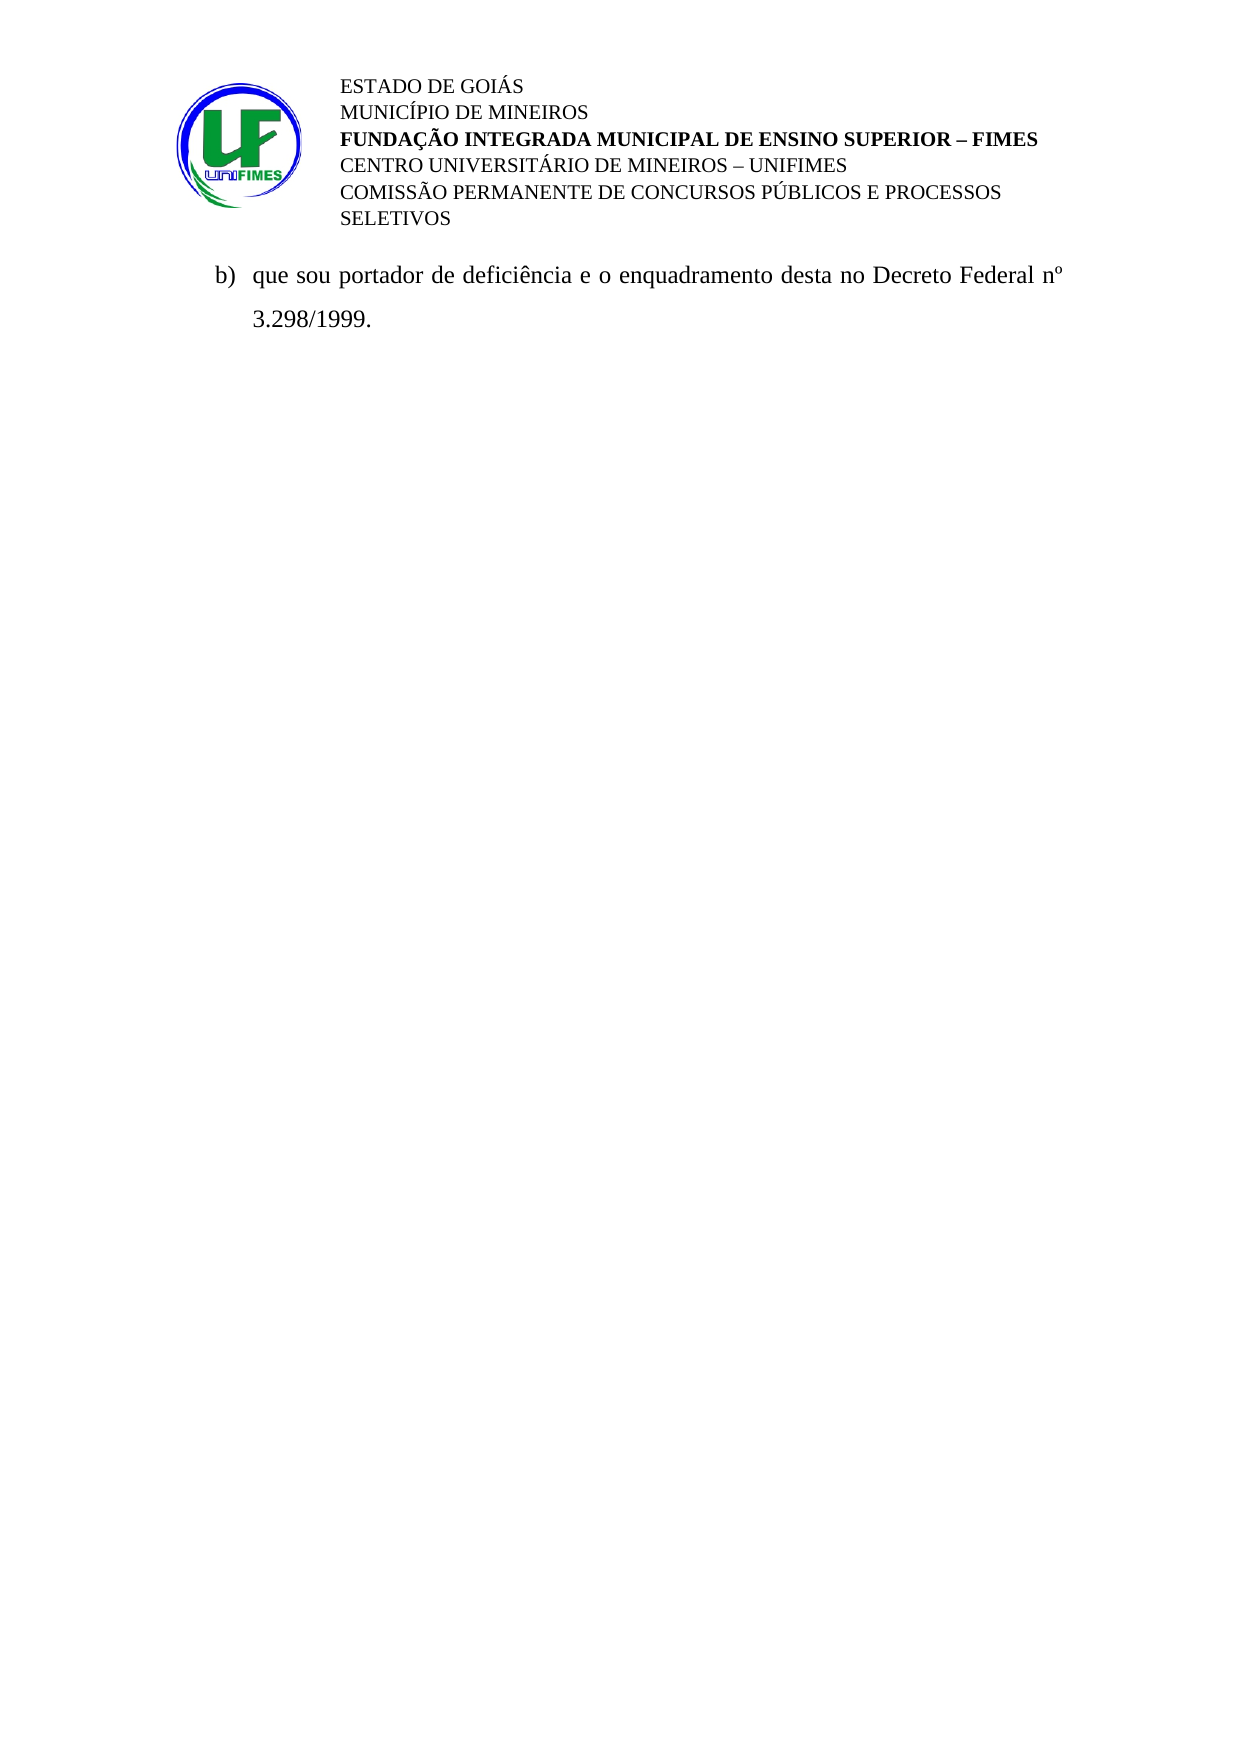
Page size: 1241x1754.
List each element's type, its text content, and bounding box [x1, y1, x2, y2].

list que sou portador de deficiência e o enquadramento desta no Decreto Federal nº 3.298/1999. [215, 261, 1063, 332]
picture [176, 83, 302, 208]
